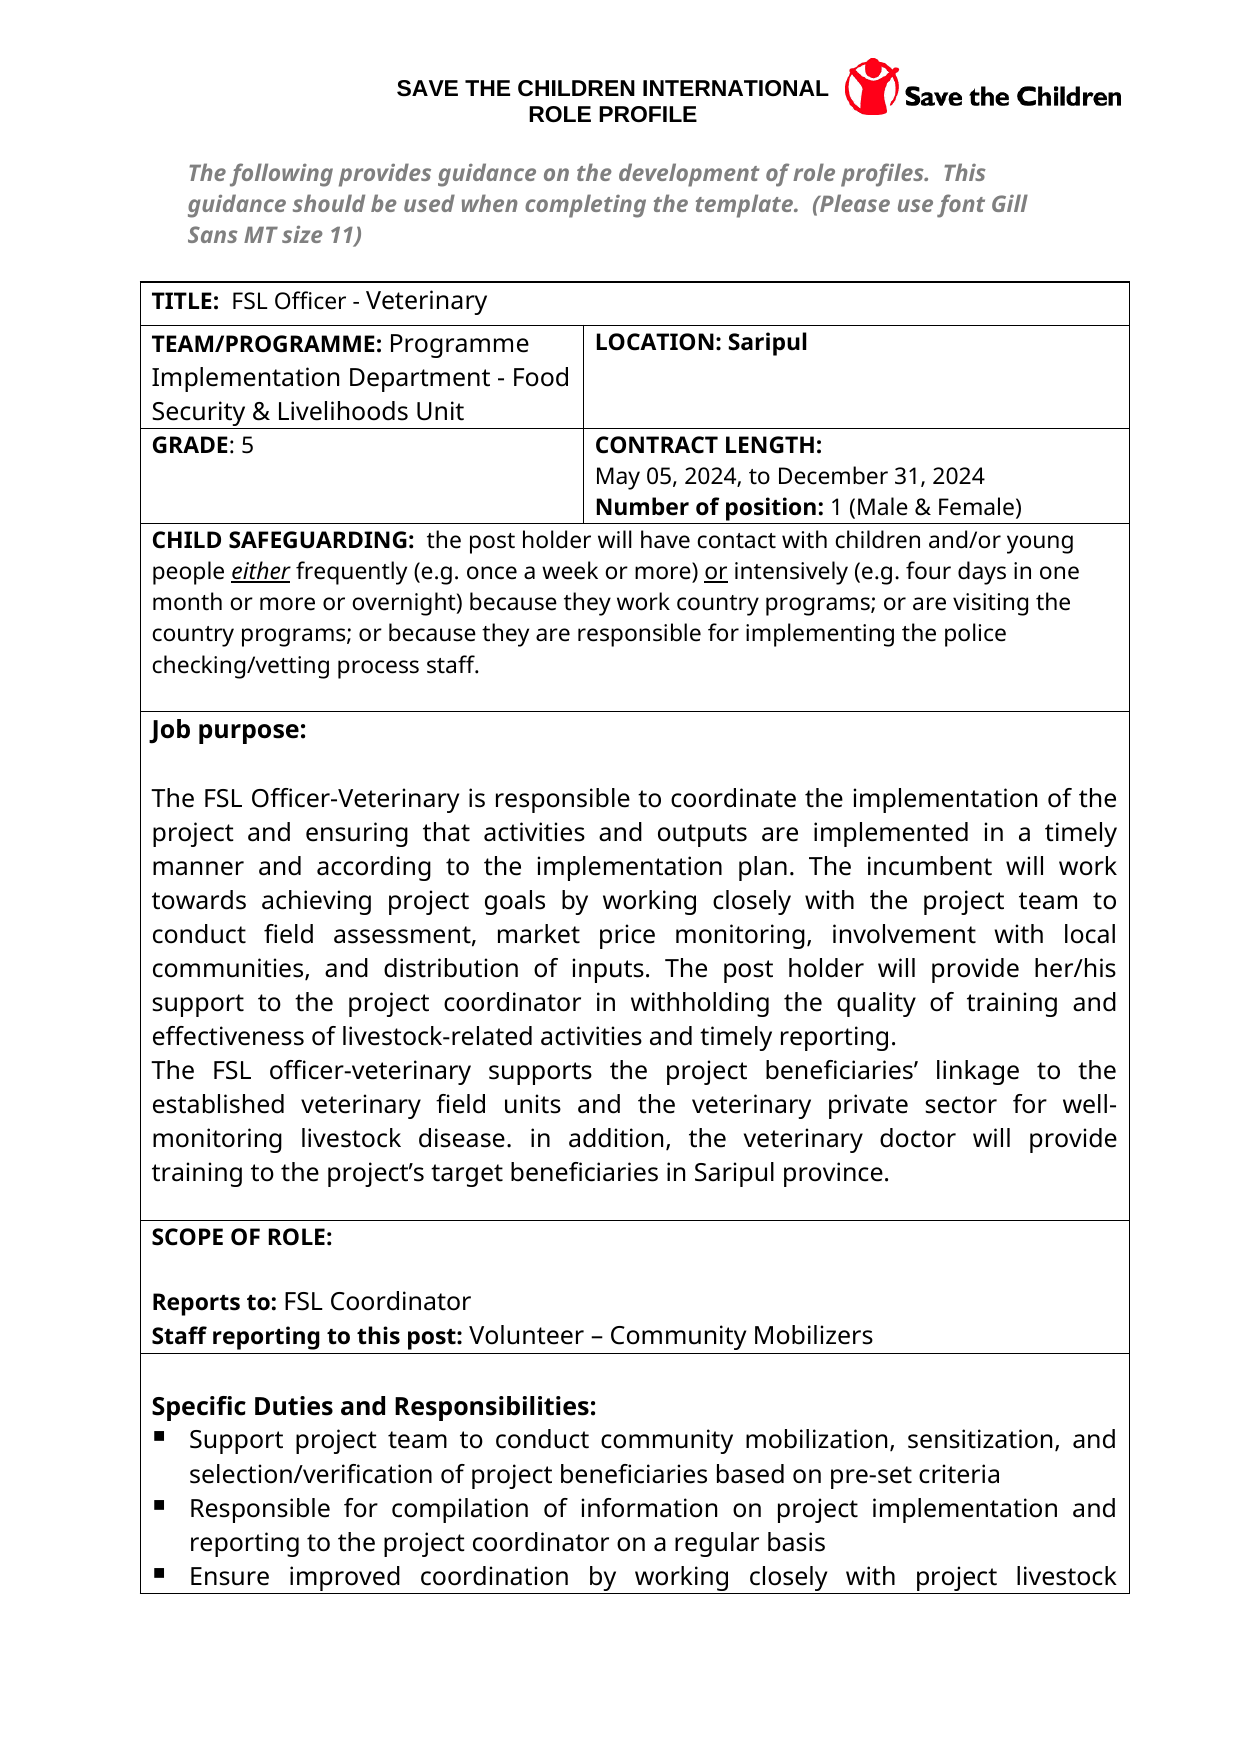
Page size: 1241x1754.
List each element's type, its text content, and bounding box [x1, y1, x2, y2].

table_cell SCOPE OF ROLE: Reports to: FSL Coordinator Staff reporting to this post: Volunteer – Community Mobilizers [141, 1221, 1129, 1353]
table_cell Job purpose: The FSL Officer-Veterinary is responsible to coordinate the implementation of the project and ensuring that activities and outputs are implemented in a timely manner and according to the implementation plan. The incumbent will work towards achieving project goals by working closely with the project team to conduct field assessment, market price monitoring, involvement with local communities, and distribution of inputs. The post holder will provide her/his support to the project coordinator in withholding the quality of training and effectiveness of livestock-related activities and timely reporting. The FSL officer-veterinary supports the project beneficiaries’ linkage to the established veterinary field units and the veterinary private sector for well-monitoring livestock disease. in addition, the veterinary doctor will provide training to the project’s target beneficiaries in Saripul province. [141, 712, 1129, 1220]
picture [845, 58, 1121, 115]
table_cell CHILD SAFEGUARDING: the post holder will have contact with children and/or young people either frequently (e.g. once a week or more) or intensively (e.g. four days in one month or more or overnight) because they work country programs; or are visiting the country programs; or because they are responsible for implementing the police checking/vetting process staff. [141, 524, 1129, 711]
table_cell TEAM/PROGRAMME: Programme Implementation Department - Food Security & Livelihoods Unit [141, 326, 583, 428]
table_header TITLE: FSL Officer - Veterinary [141, 283, 1129, 324]
table_cell LOCATION: Saripul [584, 326, 1129, 428]
text The following provides guidance on the development of role profiles. This guidance should be used when completing the template. (Please use font Gill Sans MT size 11) [187, 156, 1053, 250]
table_cell CONTRACT LENGTH: May 05, 2024, to December 31, 2024 Number of position: 1 (Male & Female) [584, 429, 1129, 522]
table_cell GRADE: 5 [141, 429, 583, 522]
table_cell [141, 1354, 1129, 1592]
